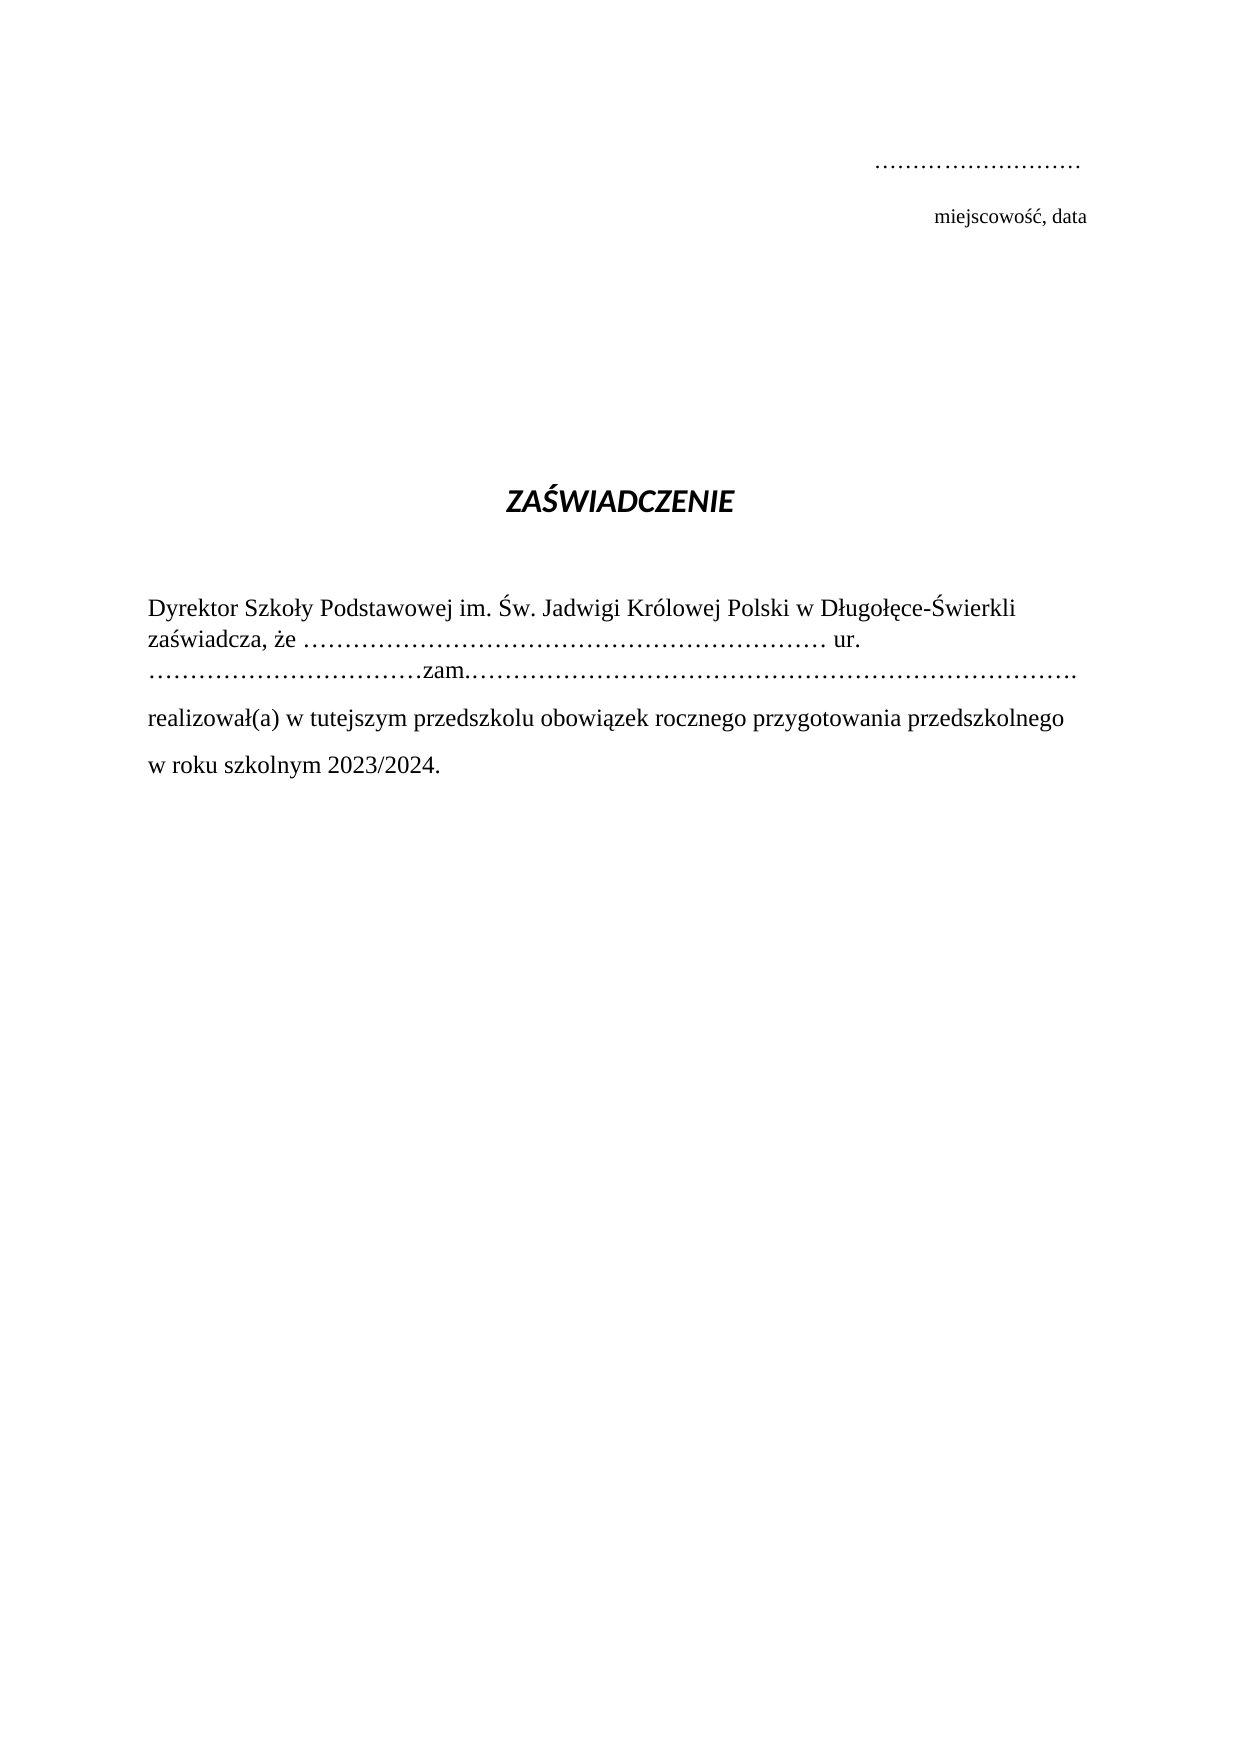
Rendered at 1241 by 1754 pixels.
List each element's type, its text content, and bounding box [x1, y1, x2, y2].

text ……………………… miejscowość, data [148, 148, 1093, 284]
text w roku szkolnym 2023/2024. [148, 751, 1093, 779]
text realizował(a) w tutejszym przedszkolu obowiązek rocznego przygotowania przedszkolnego [148, 703, 1093, 732]
text Dyrektor Szkoły Podstawowej im. Św. Jadwigi Królowej Polski w Długołęce-Świerkli zaświadcza, że ……………………………………………………… ur. ……………………………zam.………………………………………………………………. [148, 593, 1093, 684]
text ZAŚWIADCZENIE [148, 479, 1093, 520]
